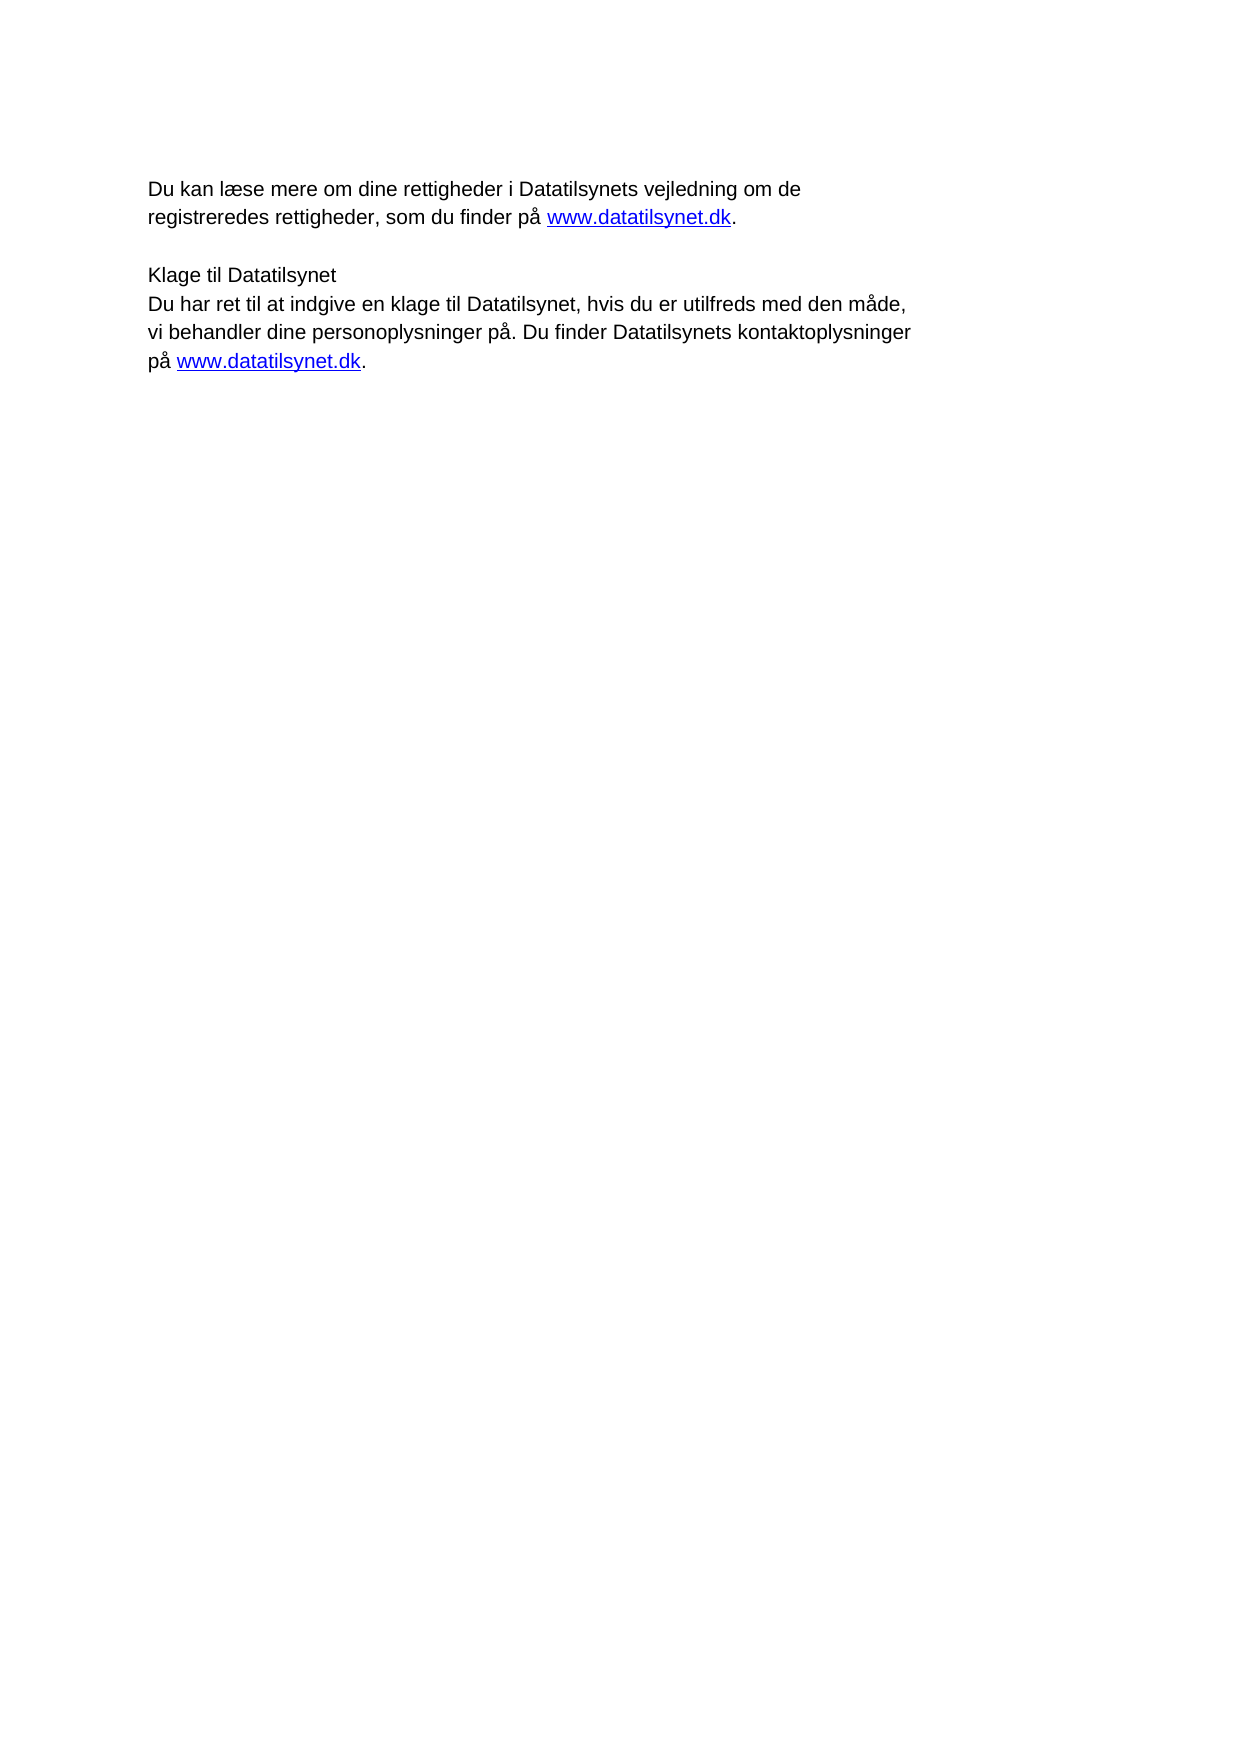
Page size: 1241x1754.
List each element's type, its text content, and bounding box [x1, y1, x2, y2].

text Du har ret til at indgive en klage til Datatilsynet, hvis du er utilfreds med den måde, vi behandler dine personoplysninger på. Du finder Datatilsynets kontaktoplysninger på www.datatilsynet.dk. [148, 291, 915, 373]
text Klage til Datatilsynet [148, 263, 915, 287]
text Du kan læse mere om dine rettigheder i Datatilsynets vejledning om de registreredes rettigheder, som du finder på www.datatilsynet.dk. [148, 176, 915, 229]
